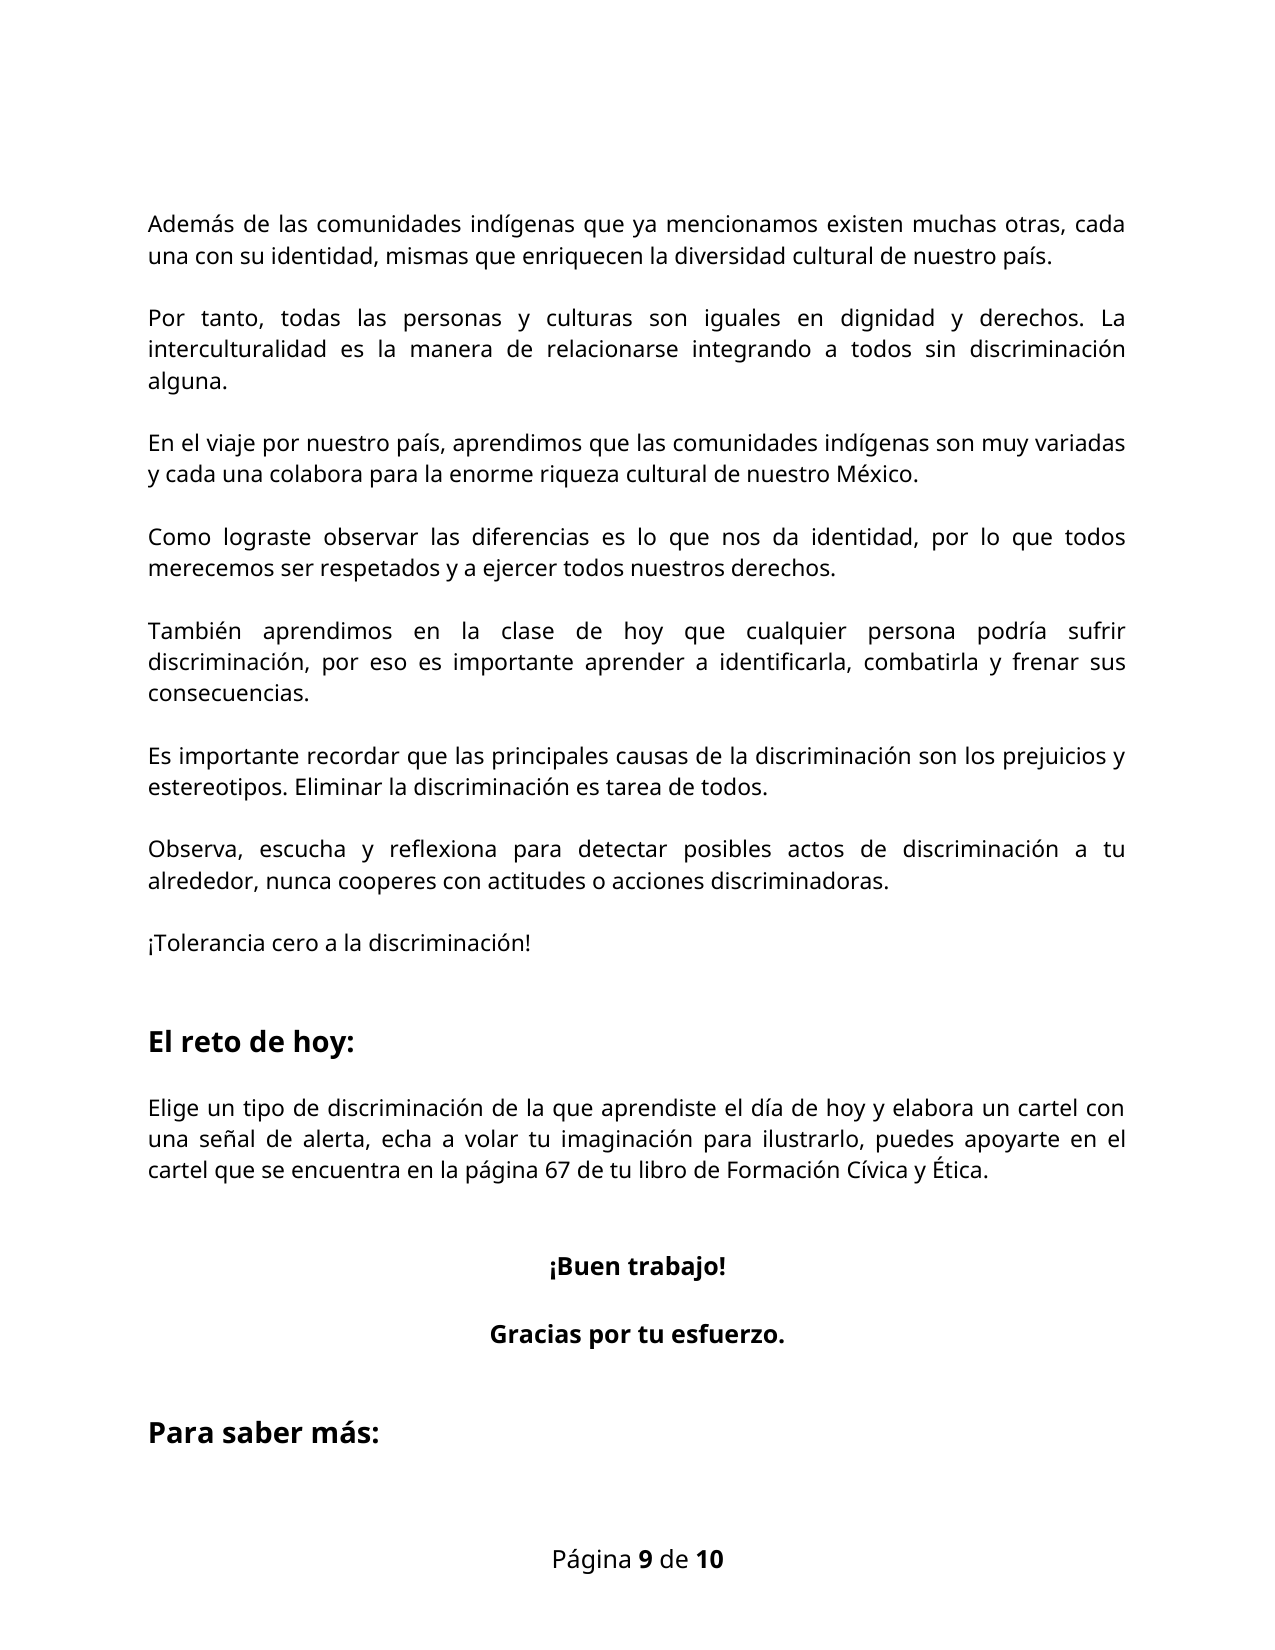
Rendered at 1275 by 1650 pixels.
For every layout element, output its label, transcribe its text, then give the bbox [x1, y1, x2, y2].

text Para saber más: [148, 1413, 1127, 1452]
text Es importante recordar que las principales causas de la discriminación son los prejuicios y estereotipos. Eliminar la discriminación es tarea de todos. [148, 740, 1127, 802]
text En el viaje por nuestro país, aprendimos que las comunidades indígenas son muy variadas y cada una colabora para la enorme riqueza cultural de nuestro México. [148, 427, 1127, 490]
text Además de las comunidades indígenas que ya mencionamos existen muchas otras, cada una con su identidad, mismas que enriquecen la diversidad cultural de nuestro país. [148, 208, 1127, 271]
text Como lograste observar las diferencias es lo que nos da identidad, por lo que todos merecemos ser respetados y a ejercer todos nuestros derechos. [148, 521, 1127, 583]
text El reto de hoy: [148, 1021, 1127, 1061]
text Gracias por tu esfuerzo. [148, 1316, 1127, 1350]
text Elige un tipo de discriminación de la que aprendiste el día de hoy y elabora un cartel con una señal de alerta, echa a volar tu imaginación para ilustrarlo, puedes apoyarte en el cartel que se encuentra en la página 67 de tu libro de Formación Cívica y Ética. [148, 1092, 1127, 1186]
text ¡Tolerancia cero a la discriminación! [148, 927, 1127, 958]
text También aprendimos en la clase de hoy que cualquier persona podría sufrir discriminación, por eso es importante aprender a identificarla, combatirla y frenar sus consecuencias. [148, 615, 1127, 708]
text Por tanto, todas las personas y culturas son iguales en dignidad y derechos. La interculturalidad es la manera de relacionarse integrando a todos sin discriminación alguna. [148, 302, 1127, 396]
text Observa, escucha y reflexiona para detectar posibles actos de discriminación a tu alrededor, nunca cooperes con actitudes o acciones discriminadoras. [148, 833, 1127, 896]
text ¡Buen trabajo! [148, 1248, 1127, 1282]
